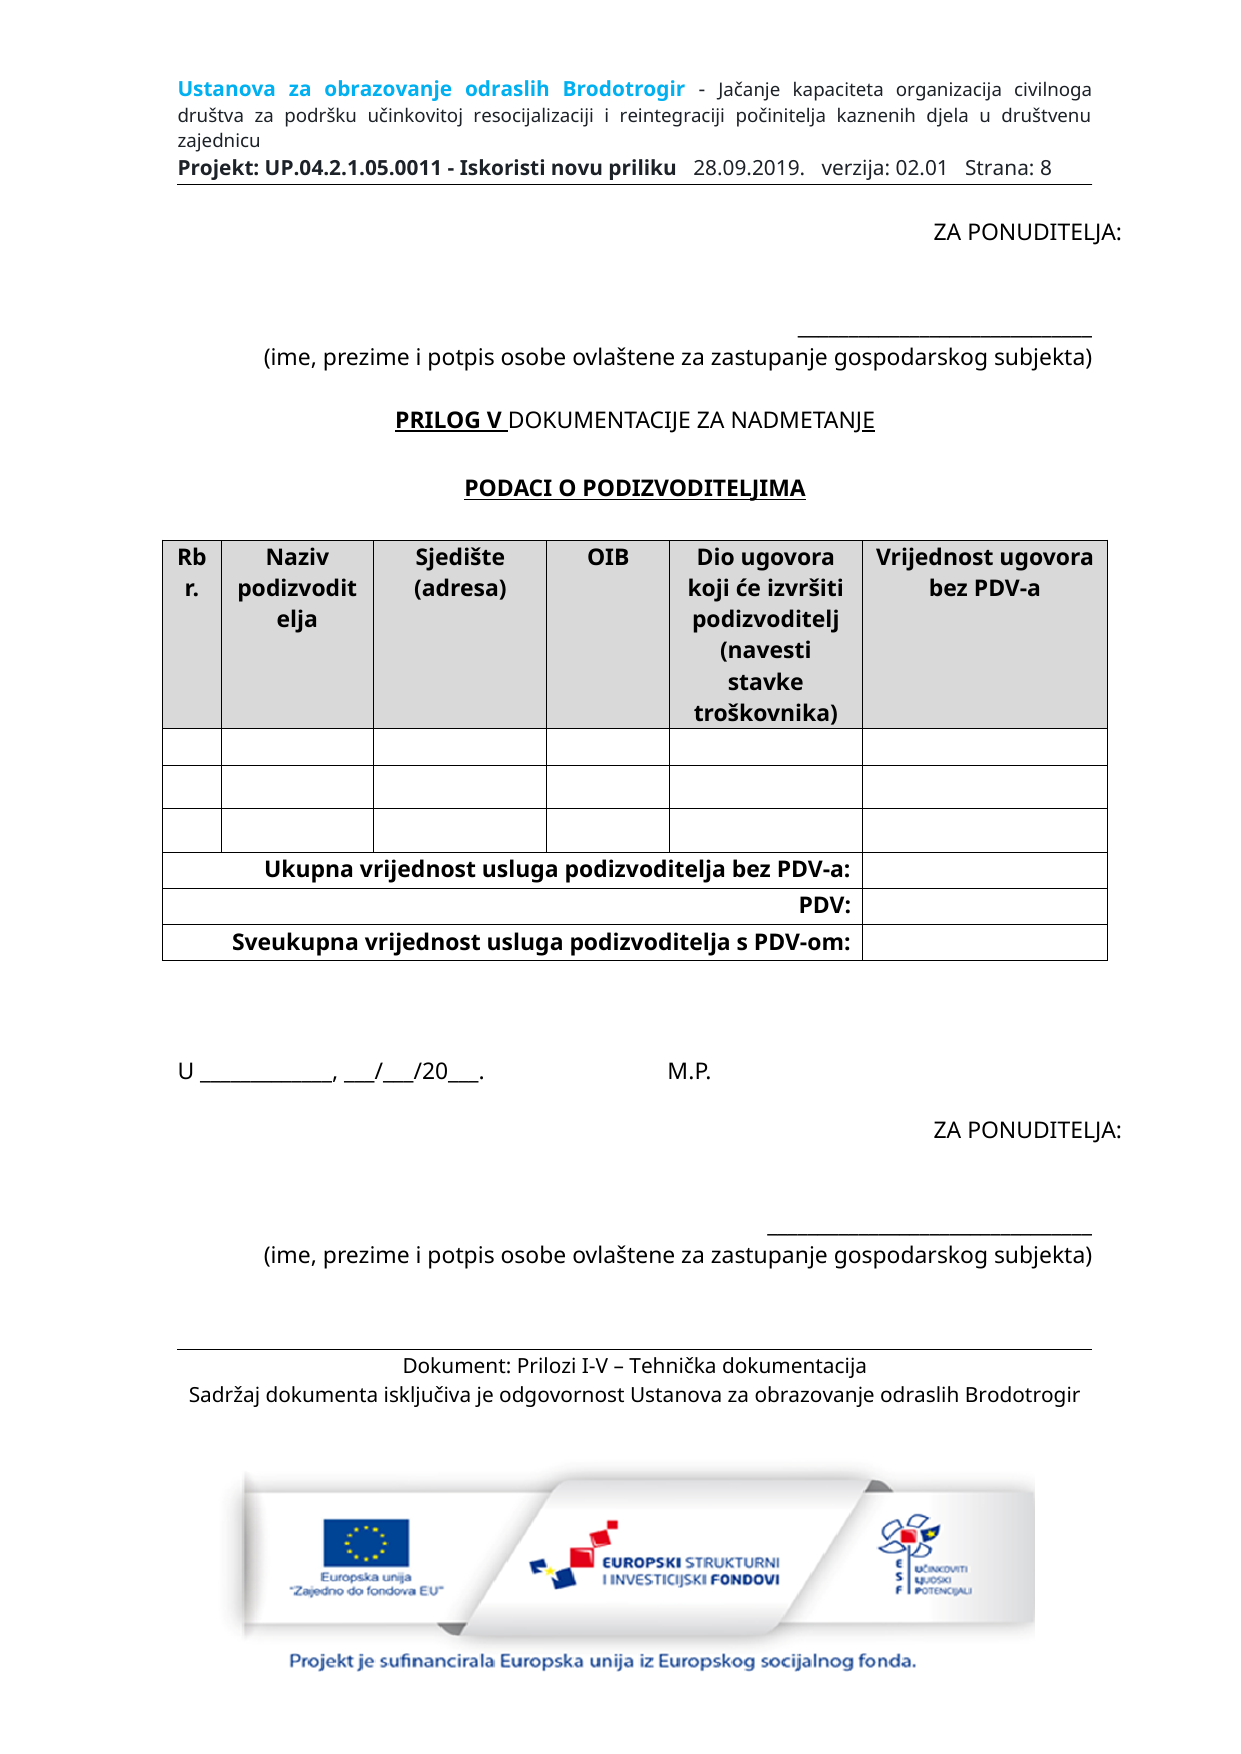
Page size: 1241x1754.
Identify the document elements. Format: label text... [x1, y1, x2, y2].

table_cell [222, 809, 373, 852]
table_cell [863, 853, 1107, 888]
table_cell [863, 729, 1107, 765]
text ZA PONUDITELJA: [177, 1114, 1092, 1146]
table_cell [863, 889, 1107, 924]
table_cell [670, 766, 862, 808]
text (ime, prezime i potpis osobe ovlaštene za zastupanje gospodarskog subjekta) [177, 1239, 1092, 1271]
text ZA PONUDITELJA: [177, 216, 1092, 247]
table_header Naziv podizvoditelja [222, 541, 373, 728]
table_cell [547, 729, 669, 765]
table_cell [670, 729, 862, 765]
text PRILOG V DOKUMENTACIJE ZA NADMETANJE [177, 404, 1092, 435]
text _____________________________ [177, 310, 1092, 341]
table_cell [547, 809, 669, 852]
table_cell [670, 809, 862, 852]
table_header Dio ugovora koji će izvršiti podizvoditelj (navesti stavke troškovnika) [670, 541, 862, 728]
table_header Vrijednost ugovora bez PDV-a [863, 541, 1107, 728]
text ________________________________ [177, 1208, 1092, 1239]
table_cell [863, 925, 1107, 960]
table_cell [163, 809, 221, 852]
text (ime, prezime i potpis osobe ovlaštene za zastupanje gospodarskog subjekta) [177, 341, 1092, 372]
text U _____________, ___/___/20___. M.P. [177, 1055, 1092, 1086]
table_cell [374, 766, 546, 808]
table_cell PDV: [163, 889, 862, 924]
table_cell Ukupna vrijednost usluga podizvoditelja bez PDV-a: [163, 853, 862, 888]
text PODACI O PODIZVODITELJIMA [177, 472, 1092, 504]
table_header Sjedište (adresa) [374, 541, 546, 728]
table_cell [222, 729, 373, 765]
table_cell [163, 729, 221, 765]
table_cell [863, 809, 1107, 852]
table_cell [863, 766, 1107, 808]
table_header Rbr. [163, 541, 221, 728]
table_cell [547, 766, 669, 808]
table_cell [222, 766, 373, 808]
table_cell [163, 766, 221, 808]
table_cell Sveukupna vrijednost usluga podizvoditelja s PDV-om: [163, 925, 862, 960]
table_header OIB [547, 541, 669, 728]
table_cell [374, 809, 546, 852]
picture [177, 1408, 1035, 1681]
table_cell [374, 729, 546, 765]
